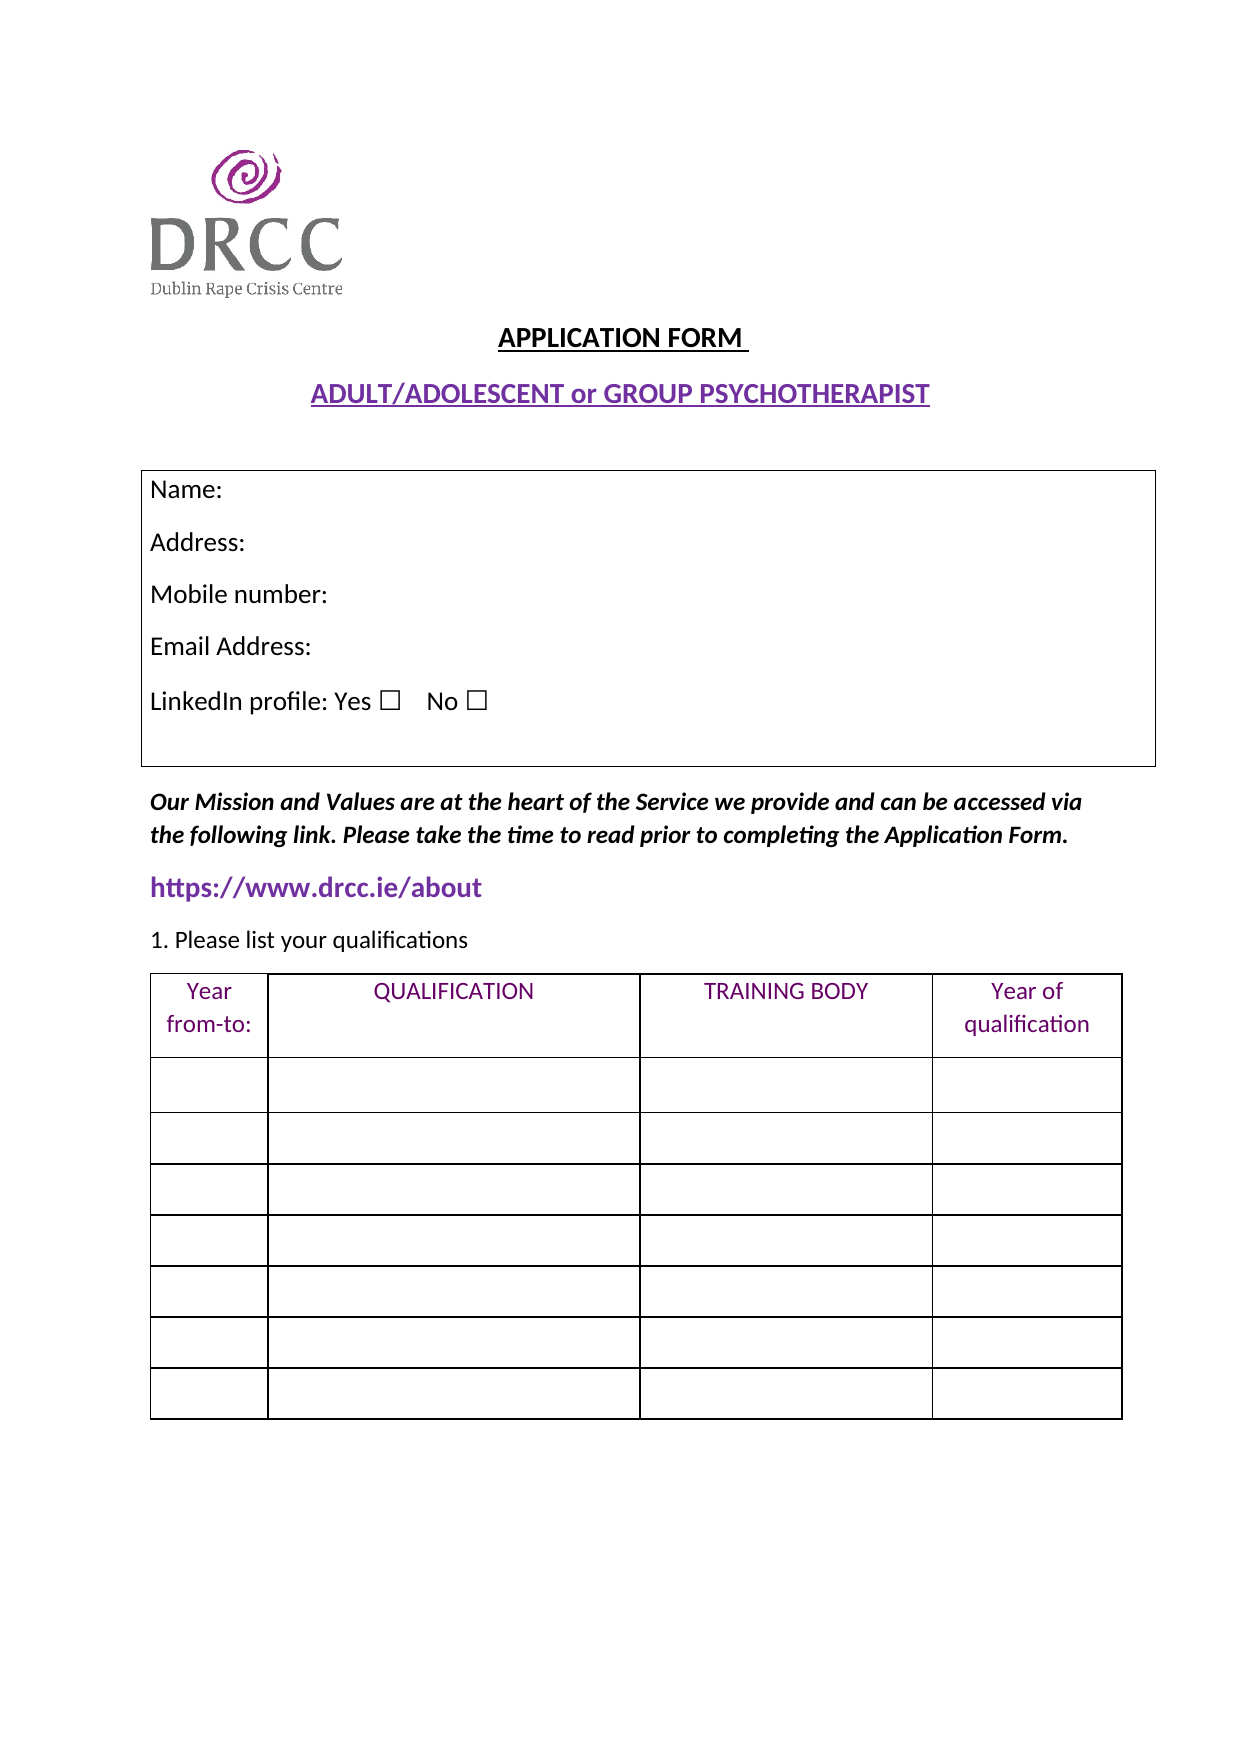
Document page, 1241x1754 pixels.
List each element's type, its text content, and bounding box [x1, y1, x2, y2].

table_cell [641, 1165, 932, 1214]
table_header TRAINING BODY [641, 975, 932, 1057]
table_cell [641, 1216, 932, 1265]
text Mobile number: [142, 574, 1155, 610]
table_cell [933, 1318, 1121, 1367]
table_cell [269, 1058, 639, 1112]
table_cell [151, 1267, 267, 1316]
text Email Address: [142, 626, 1155, 662]
table_cell [933, 1267, 1121, 1316]
table_cell [933, 1369, 1121, 1418]
table_cell [151, 1058, 267, 1112]
table_header QUALIFICATION [269, 975, 639, 1057]
text https://www.drcc.ie/about [150, 869, 1090, 904]
text LinkedIn profile: Yes No [142, 679, 1155, 719]
table_cell [933, 1113, 1121, 1163]
table_cell [151, 1113, 267, 1163]
table_cell [269, 1113, 639, 1163]
table_cell [269, 1165, 639, 1214]
table_header Year of qualification [933, 975, 1121, 1057]
text Name: [142, 471, 1155, 506]
table_cell [269, 1369, 639, 1418]
table_cell [269, 1318, 639, 1367]
table_cell [641, 1318, 932, 1367]
table_cell [269, 1267, 639, 1316]
table_cell [151, 1165, 267, 1214]
table_cell [641, 1058, 932, 1112]
table_header Year from-to: [151, 974, 267, 1057]
table_cell [151, 1369, 267, 1418]
picture [150, 150, 350, 301]
text Our Mission and Values are at the heart of the Service we provide and can be accessed via the following link. Please take the time to read prior to completing the Application Form. [150, 786, 1090, 849]
table_cell [151, 1318, 267, 1367]
text Address: [142, 522, 1155, 558]
text ADULT/ADOLESCENT or GROUP PSYCHOTHERAPIST [150, 375, 1090, 410]
table_cell [933, 1058, 1121, 1112]
table_cell [641, 1113, 932, 1163]
text 1. Please list your qualifications [150, 924, 1090, 954]
table_cell [269, 1216, 639, 1265]
table_cell [641, 1267, 932, 1316]
table_cell [933, 1216, 1121, 1265]
table_cell [641, 1369, 932, 1418]
text APPLICATION FORM [150, 319, 1090, 355]
table_cell [933, 1165, 1121, 1214]
table_cell [151, 1216, 267, 1265]
